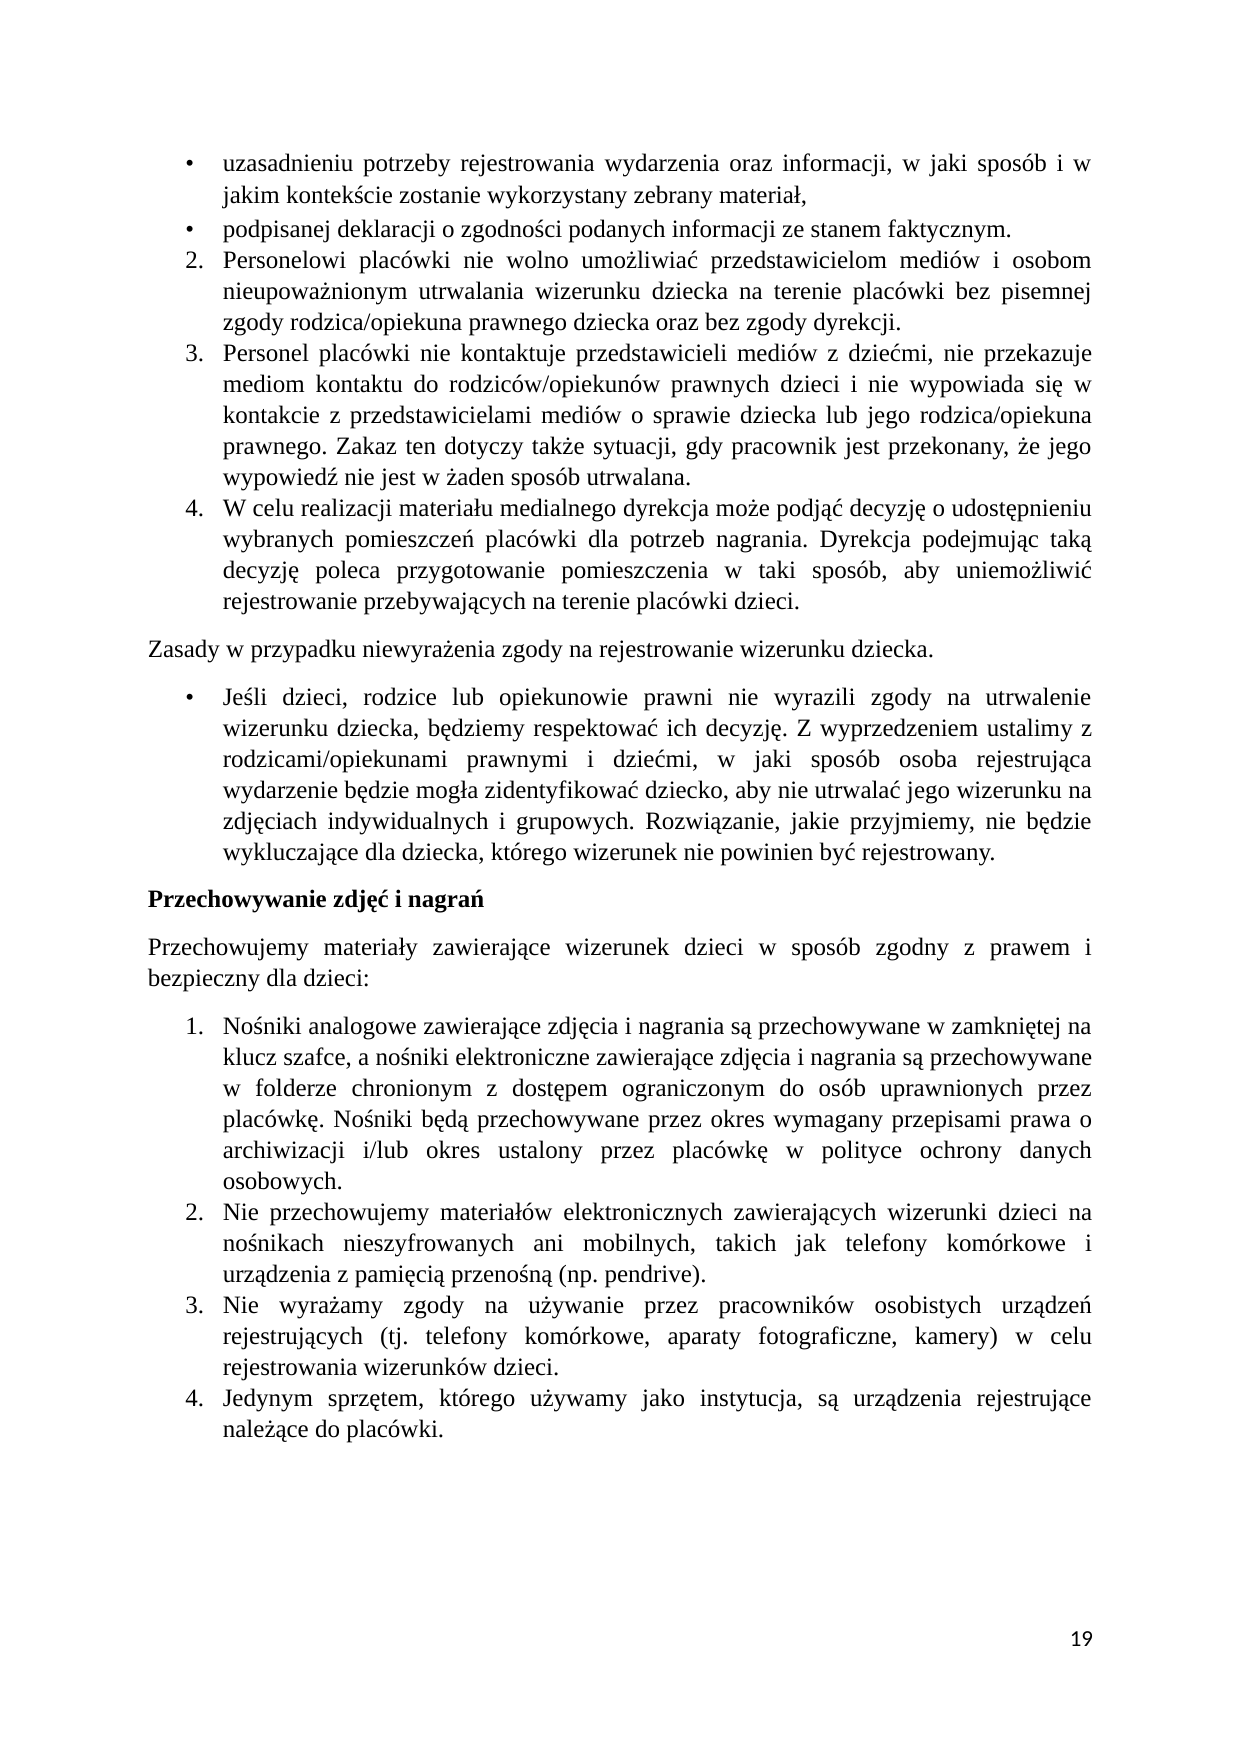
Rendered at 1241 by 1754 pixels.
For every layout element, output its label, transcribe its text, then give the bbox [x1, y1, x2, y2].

list W celu realizacji materiału medialnego dyrekcja może podjąć decyzję o udostępnieniu wybranych pomieszczeń placówki dla potrzeb nagrania. Dyrekcja podejmując taką decyzję poleca przygotowanie pomieszczenia w taki sposób, aby uniemożliwić rejestrowanie przebywających na terenie placówki dzieci. [185, 493, 1093, 615]
list Nie wyrażamy zgody na używanie przez pracowników osobistych urządzeń rejestrujących (tj. telefony komórkowe, aparaty fotograficzne, kamery) w celu rejestrowania wizerunków dzieci. [185, 1290, 1093, 1381]
list Nośniki analogowe zawierające zdjęcia i nagrania są przechowywane w zamkniętej na klucz szafce, a nośniki elektroniczne zawierające zdjęcia i nagrania są przechowywane w folderze chronionym z dostępem ograniczonym do osób uprawnionych przez placówkę. Nośniki będą przechowywane przez okres wymagany przepisami prawa o archiwizacji i/lub okres ustalony przez placówkę w polityce ochrony danych osobowych. [185, 1011, 1093, 1195]
list Personelowi placówki nie wolno umożliwiać przedstawicielom mediów i osobom nieupoważnionym utrwalania wizerunku dziecka na terenie placówki bez pisemnej zgody rodzica/opiekuna prawnego dziecka oraz bez zgody dyrekcji. [185, 245, 1093, 336]
list Jedynym sprzętem, którego używamy jako instytucja, są urządzenia rejestrujące należące do placówki. [185, 1383, 1093, 1443]
text Zasady w przypadku niewyrażenia zgody na rejestrowanie wizerunku dziecka. [148, 634, 1093, 663]
text Przechowujemy materiały zawierające wizerunek dzieci w sposób zgodny z prawem i bezpieczny dla dzieci: [148, 932, 1093, 992]
text Przechowywanie zdjęć i nagrań [148, 884, 1093, 913]
list Nie przechowujemy materiałów elektronicznych zawierających wizerunki dzieci na nośnikach nieszyfrowanych ani mobilnych, takich jak telefony komórkowe i urządzenia z pamięcią przenośną (np. pendrive). [185, 1197, 1093, 1288]
list Jeśli dzieci, rodzice lub opiekunowie prawni nie wyrazili zgody na utrwalenie wizerunku dziecka, będziemy respektować ich decyzję. Z wyprzedzeniem ustalimy z rodzicami/opiekunami prawnymi i dziećmi, w jaki sposób osoba rejestrująca wydarzenie będzie mogła zidentyfikować dziecko, aby nie utrwalać jego wizerunku na zdjęciach indywidualnych i grupowych. Rozwiązanie, jakie przyjmiemy, nie będzie wykluczające dla dziecka, którego wizerunek nie powinien być rejestrowany. [185, 682, 1093, 866]
list Personel placówki nie kontaktuje przedstawicieli mediów z dziećmi, nie przekazuje mediom kontaktu do rodziców/opiekunów prawnych dzieci i nie wypowiada się w kontakcie z przedstawicielami mediów o sprawie dziecka lub jego rodzica/opiekuna prawnego. Zakaz ten dotyczy także sytuacji, gdy pracownik jest przekonany, że jego wypowiedź nie jest w żaden sposób utrwalana. [185, 338, 1093, 491]
list podpisanej deklaracji o zgodności podanych informacji ze stanem faktycznym. [185, 214, 1093, 242]
list uzasadnieniu potrzeby rejestrowania wydarzenia oraz informacji, w jaki sposób i w jakim kontekście zostanie wykorzystany zebrany materiał, [185, 148, 1093, 209]
